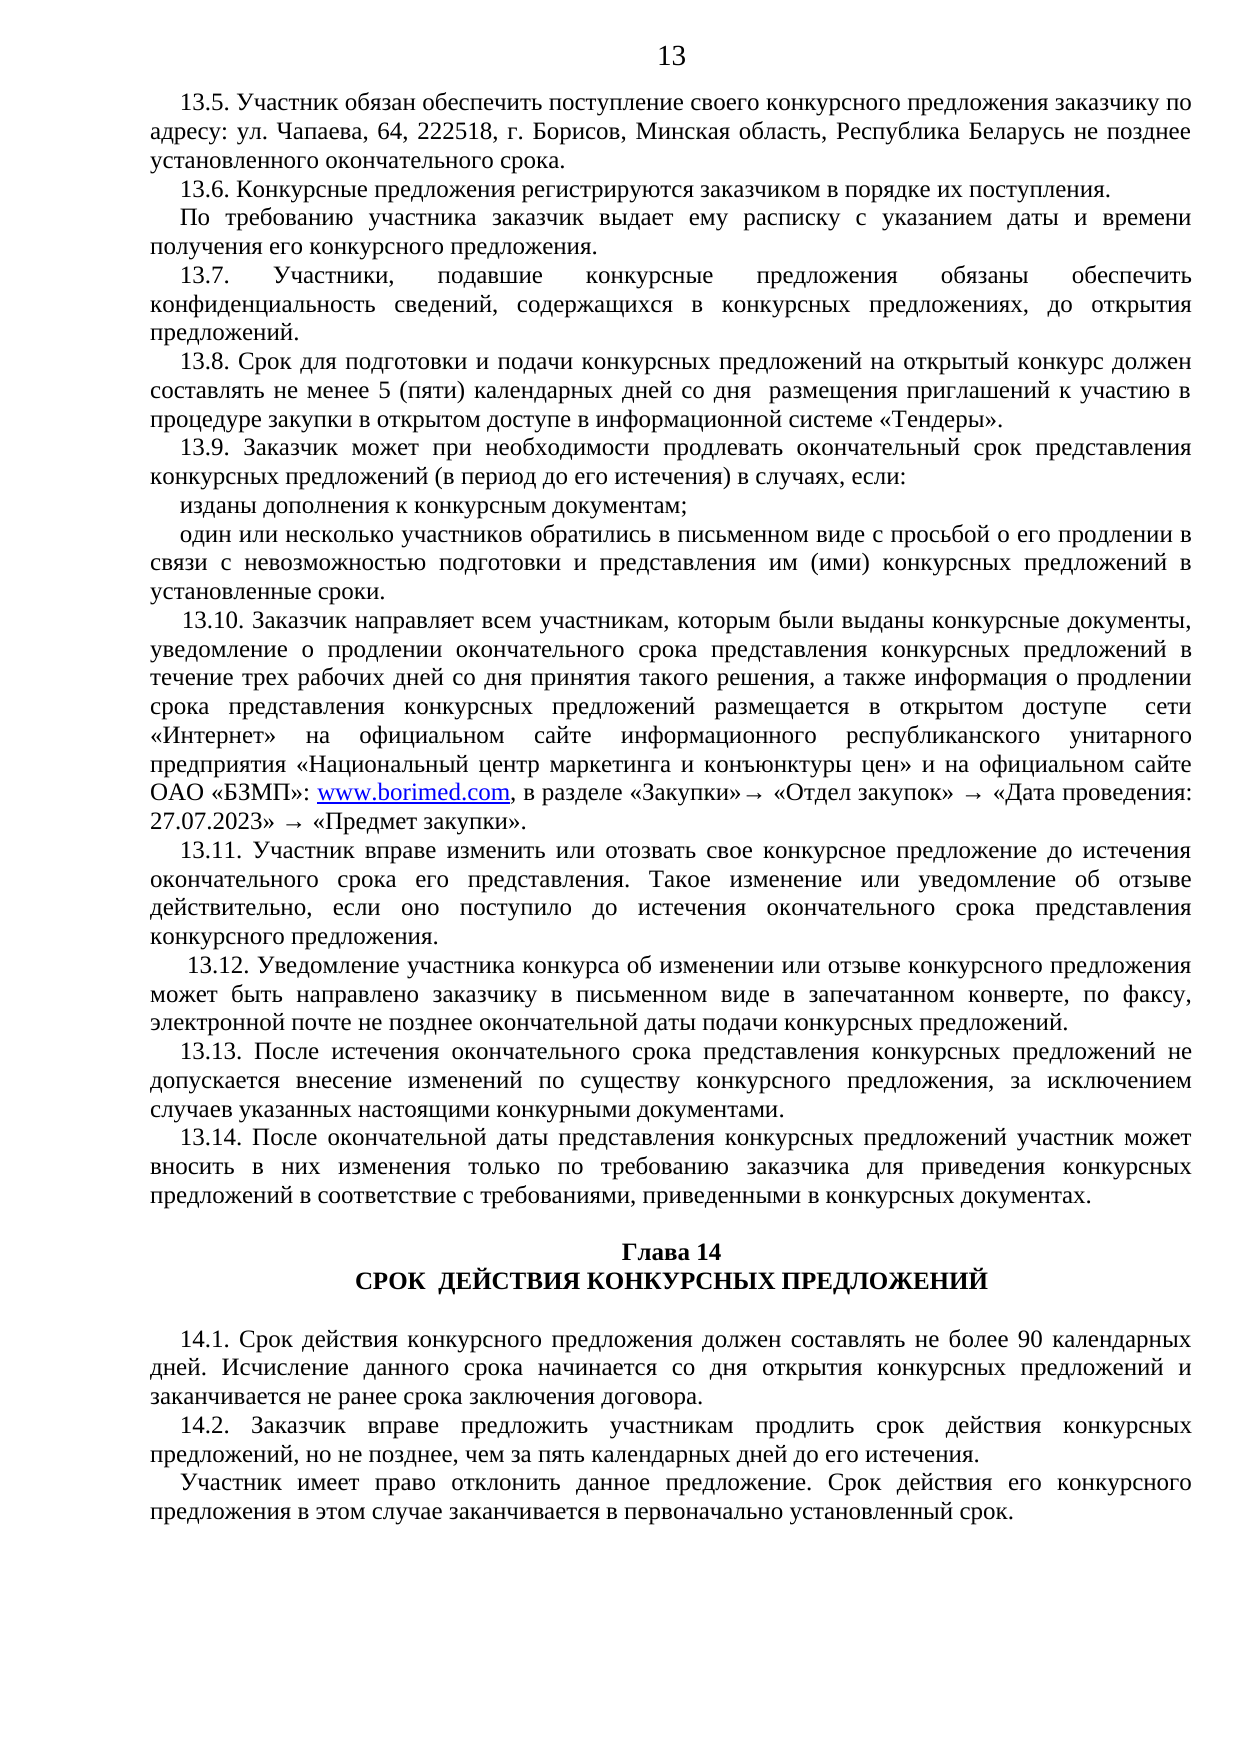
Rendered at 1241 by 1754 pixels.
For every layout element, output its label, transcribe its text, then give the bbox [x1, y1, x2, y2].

text 13.14. После окончательной даты представления конкурсных предложений участник может вносить в них изменения только по требованию заказчика для приведения конкурсных предложений в соответствие с требованиями, приведенными в конкурсных документах. [150, 1122, 1193, 1209]
text Глава 14 [150, 1237, 1193, 1266]
text 13.11. Участник вправе изменить или отозвать свое конкурсное предложение до истечения окончательного срока его представления. Такое изменение или уведомление об отзыве действительно, если оно поступило до истечения окончательного срока представления конкурсного предложения. [150, 835, 1193, 950]
text Участник имеет право отклонить данное предложение. Срок действия его конкурсного предложения в этом случае заканчивается в первоначально установленный срок. [150, 1467, 1193, 1525]
text 13.10. Заказчик направляет всем участникам, которым были выданы конкурсные документы, уведомление о продлении окончательного срока представления конкурсных предложений в течение трех рабочих дней со дня принятия такого решения, а также информация о продлении срока представления конкурсных предложений размещается в открытом доступе сети «Интернет» на официальном сайте информационного республиканского унитарного предприятия «Национальный центр маркетинга и конъюнктуры цен» и на официальном сайте ОАО «БЗМП»: www.borimed.com, в разделе «Закупки»→ «Отдел закупок» → «Дата проведения: 27.07.2023» → «Предмет закупки». [150, 605, 1193, 835]
text 13.5. Участник обязан обеспечить поступление своего конкурсного предложения заказчику по адресу: ул. Чапаева, 64, 222518, г. Борисов, Минская область, Республика Беларусь не позднее установленного окончательного срока. [150, 87, 1193, 174]
text 13.12. Уведомление участника конкурса об изменении или отзыве конкурсного предложения может быть направлено заказчику в письменном виде в запечатанном конверте, по факсу, электронной почте не позднее окончательной даты подачи конкурсных предложений. [150, 950, 1193, 1036]
text 14.1. Срок действия конкурсного предложения должен составлять не более 90 календарных дней. Исчисление данного срока начинается со дня открытия конкурсных предложений и заканчивается не ранее срока заключения договора. [150, 1324, 1193, 1410]
text один или несколько участников обратились в письменном виде с просьбой о его продлении в связи с невозможностью подготовки и представления им (ими) конкурсных предложений в установленные сроки. [150, 519, 1193, 605]
text изданы дополнения к конкурсным документам; [150, 490, 1193, 519]
text 14.2. Заказчик вправе предложить участникам продлить срок действия конкурсных предложений, но не позднее, чем за пять календарных дней до его истечения. [150, 1410, 1193, 1467]
text 13.7. Участники, подавшие конкурсные предложения обязаны обеспечить конфиденциальность сведений, содержащихся в конкурсных предложениях, до открытия предложений. [150, 260, 1193, 346]
text 13.6. Конкурсные предложения регистрируются заказчиком в порядке их поступления. [150, 174, 1193, 202]
text 13.9. Заказчик может при необходимости продлевать окончательный срок представления конкурсных предложений (в период до его истечения) в случаях, если: [150, 432, 1193, 490]
text По требованию участника заказчик выдает ему расписку с указанием даты и времени получения его конкурсного предложения. [150, 202, 1193, 260]
text 13.13. После истечения окончательного срока представления конкурсных предложений не допускается внесение изменений по существу конкурсного предложения, за исключением случаев указанных настоящими конкурными документами. [150, 1036, 1193, 1122]
text СРОК ДЕЙСТВИЯ КОНКУРСНЫХ ПРЕДЛОЖЕНИЙ [150, 1266, 1193, 1295]
text 13.8. Срок для подготовки и подачи конкурсных предложений на открытый конкурс должен составлять не менее 5 (пяти) календарных дней со дня размещения приглашений к участию в процедуре закупки в открытом доступе в информационной системе «Тендеры». [150, 346, 1193, 432]
